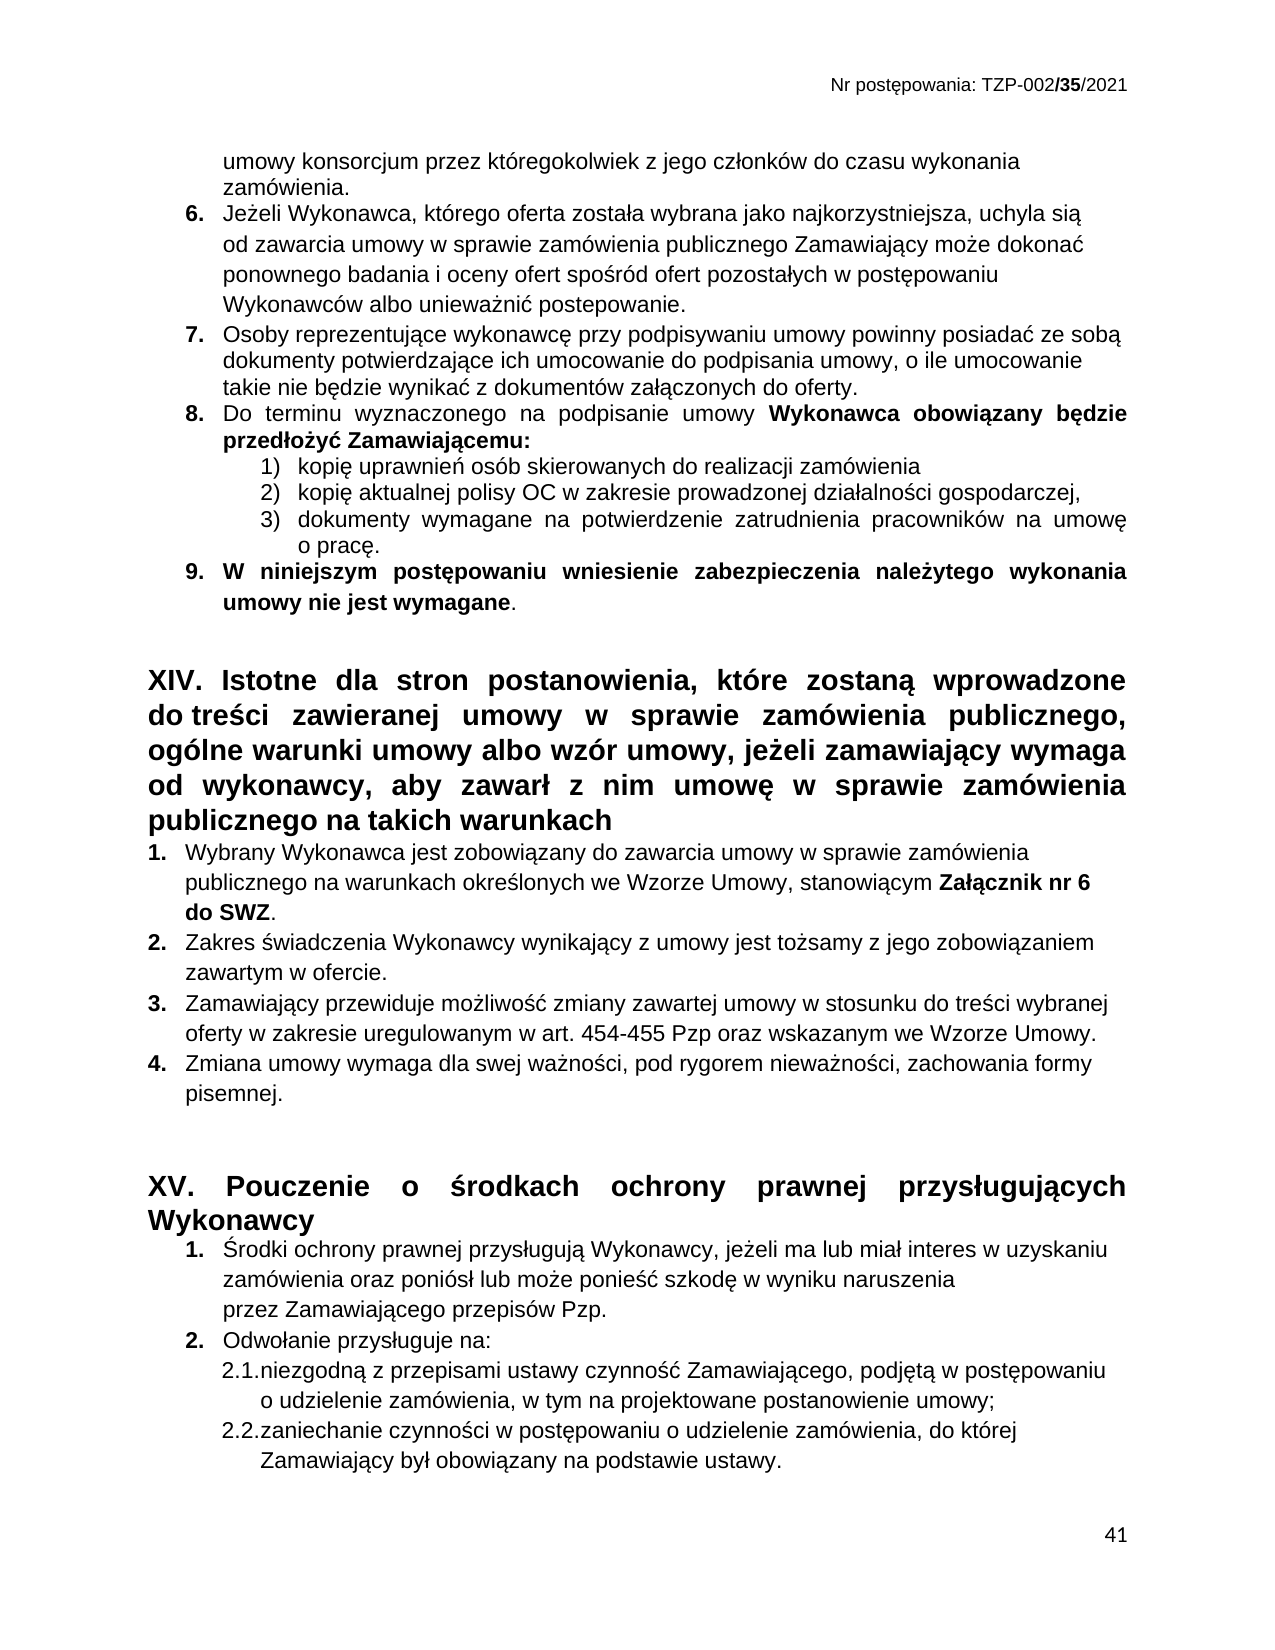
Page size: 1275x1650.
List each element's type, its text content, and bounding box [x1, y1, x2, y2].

list Zmiana umowy wymaga dla swej ważności, pod rygorem nieważności, zachowania formy pisemnej. [148, 1050, 1127, 1107]
list Wybrany Wykonawca jest zobowiązany do zawarcia umowy w sprawie zamówienia publicznego na warunkach określonych we Wzorze Umowy, stanowiącym Załącznik nr 6 do SWZ. [148, 838, 1127, 925]
subtitle XV. Pouczenie o środkach ochrony prawnej przysługujących Wykonawcy [148, 1169, 1127, 1236]
list Zakres świadczenia Wykonawcy wynikający z umowy jest tożsamy z jego zobowiązaniem zawartym w ofercie. [148, 929, 1127, 986]
list dokumenty wymagane na potwierdzenie zatrudnienia pracowników na umowę o pracę. [260, 506, 1127, 558]
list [185, 148, 1127, 200]
list W niniejszym postępowaniu wniesienie zabezpieczenia należytego wykonania umowy nie jest wymagane. [185, 558, 1127, 615]
list kopię uprawnień osób skierowanych do realizacji zamówienia [260, 453, 1127, 479]
list Jeżeli Wykonawca, którego oferta została wybrana jako najkorzystniejsza, uchyla sią od zawarcia umowy w sprawie zamówienia publicznego Zamawiający może dokonać ponownego badania i oceny ofert spośród ofert pozostałych w postępowaniu Wykonawców albo unieważnić postepowanie. [185, 200, 1127, 317]
list Odwołanie przysługuje na: [185, 1327, 1127, 1353]
list kopię aktualnej polisy OC w zakresie prowadzonej działalności gospodarczej, [260, 479, 1127, 506]
subtitle XIV. Istotne dla stron postanowienia, które zostaną wprowadzone do treści zawieranej umowy w sprawie zamówienia publicznego, ogólne warunki umowy albo wzór umowy, jeżeli zamawiający wymaga od wykonawcy, aby zawarł z nim umowę w sprawie zamówienia publicznego na takich warunkach [148, 662, 1127, 837]
list Zamawiający przewiduje możliwość zmiany zawartej umowy w stosunku do treści wybranej oferty w zakresie uregulowanym w art. 454-455 Pzp oraz wskazanym we Wzorze Umowy. [148, 989, 1127, 1046]
list niezgodną z przepisami ustawy czynność Zamawiającego, podjętą w postępowaniu o udzielenie zamówienia, w tym na projektowane postanowienie umowy; [221, 1357, 1127, 1413]
list Do terminu wyznaczonego na podpisanie umowy Wykonawca obowiązany będzie przedłożyć Zamawiającemu: [185, 400, 1127, 453]
list zaniechanie czynności w postępowaniu o udzielenie zamówienia, do której Zamawiający był obowiązany na podstawie ustawy. [221, 1417, 1127, 1474]
list Osoby reprezentujące wykonawcę przy podpisywaniu umowy powinny posiadać ze sobą dokumenty potwierdzające ich umocowanie do podpisania umowy, o ile umocowanie takie nie będzie wynikać z dokumentów załączonych do oferty. [185, 321, 1127, 400]
list Środki ochrony prawnej przysługują Wykonawcy, jeżeli ma lub miał interes w uzyskaniu zamówienia oraz poniósł lub może ponieść szkodę w wyniku naruszenia przez Zamawiającego przepisów Pzp. [185, 1236, 1127, 1323]
